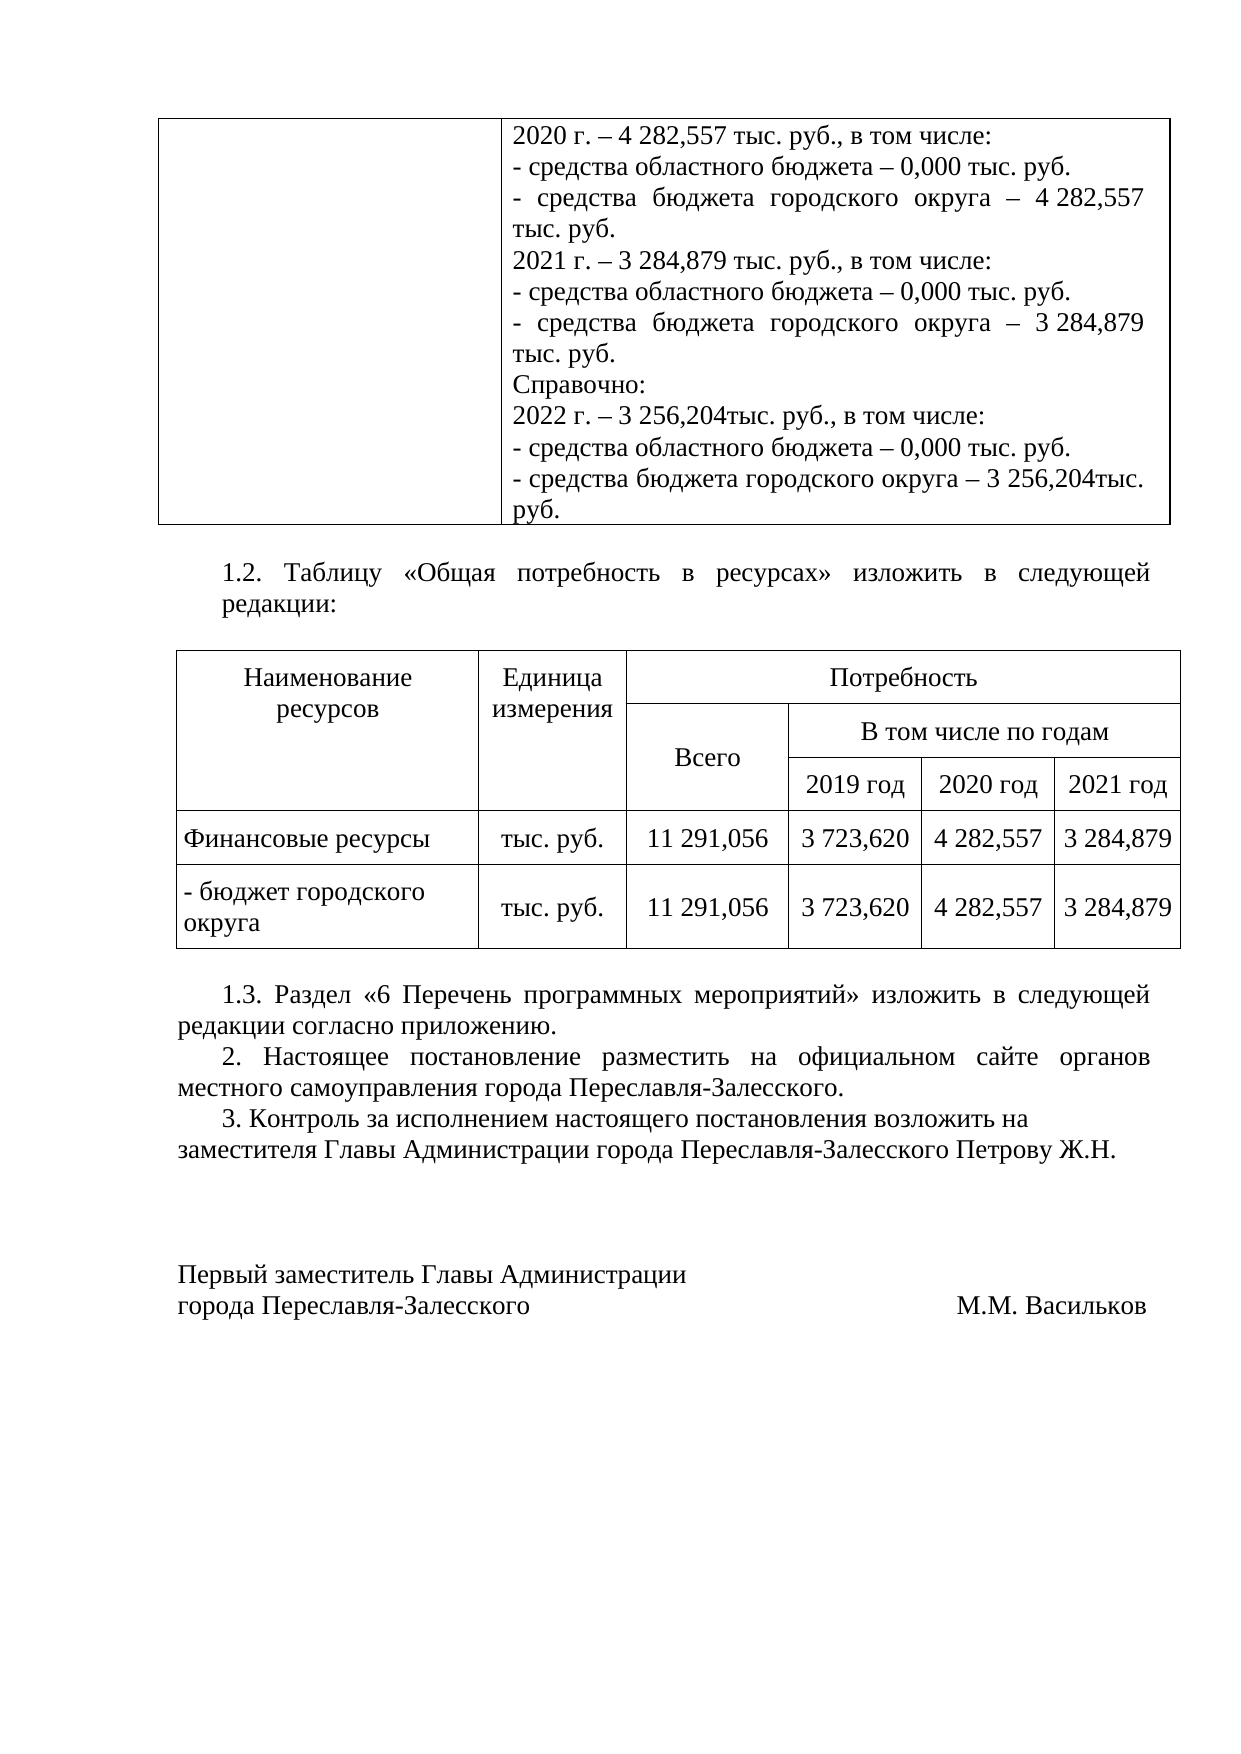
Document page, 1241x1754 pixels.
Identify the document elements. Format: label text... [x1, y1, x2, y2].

table_cell 2020 год [922, 758, 1054, 810]
text 2. Настоящее постановление разместить на официальном сайте органов местного самоуправления города Переславля-Залесского. [177, 1040, 1152, 1102]
table_cell Финансовые ресурсы [177, 811, 478, 863]
table_cell 2019 год [789, 758, 921, 810]
table_header Единица измерения [479, 651, 626, 810]
table_cell 11 291,056 [627, 865, 788, 948]
table_cell 3 723,620 [789, 811, 921, 863]
text 3. Контроль за исполнением настоящего постановления возложить на заместителя Главы Администрации города Переславля-Залесского Петрову Ж.Н. [177, 1102, 1152, 1165]
table_cell тыс. руб. [479, 865, 626, 948]
table_cell - бюджет городского округа [177, 865, 478, 948]
table_cell 3 284,879 [1055, 811, 1180, 863]
table_cell тыс. руб. [479, 811, 626, 863]
table_header Потребность [627, 651, 1180, 703]
table_cell Всего [627, 704, 788, 810]
table_cell 3 284,879 [1055, 865, 1180, 948]
text города Переславля-Залесского М.М. Васильков [177, 1289, 1152, 1320]
table_cell 4 282,557 [922, 811, 1054, 863]
table_cell 2021 год [1055, 758, 1180, 810]
table_header Наименование ресурсов [177, 651, 478, 810]
text 1.3. Раздел «6 Перечень программных мероприятий» изложить в следующей редакции согласно приложению. [177, 978, 1152, 1040]
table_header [159, 119, 501, 524]
table_cell 11 291,056 [627, 811, 788, 863]
text 1.2. Таблицу «Общая потребность в ресурсах» изложить в следующей редакции: [222, 556, 1152, 618]
table_cell 4 282,557 [922, 865, 1054, 948]
table_cell 3 723,620 [789, 865, 921, 948]
table_cell В том числе по годам [789, 704, 1180, 757]
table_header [502, 119, 1169, 524]
text Первый заместитель Главы Администрации [177, 1258, 1152, 1289]
